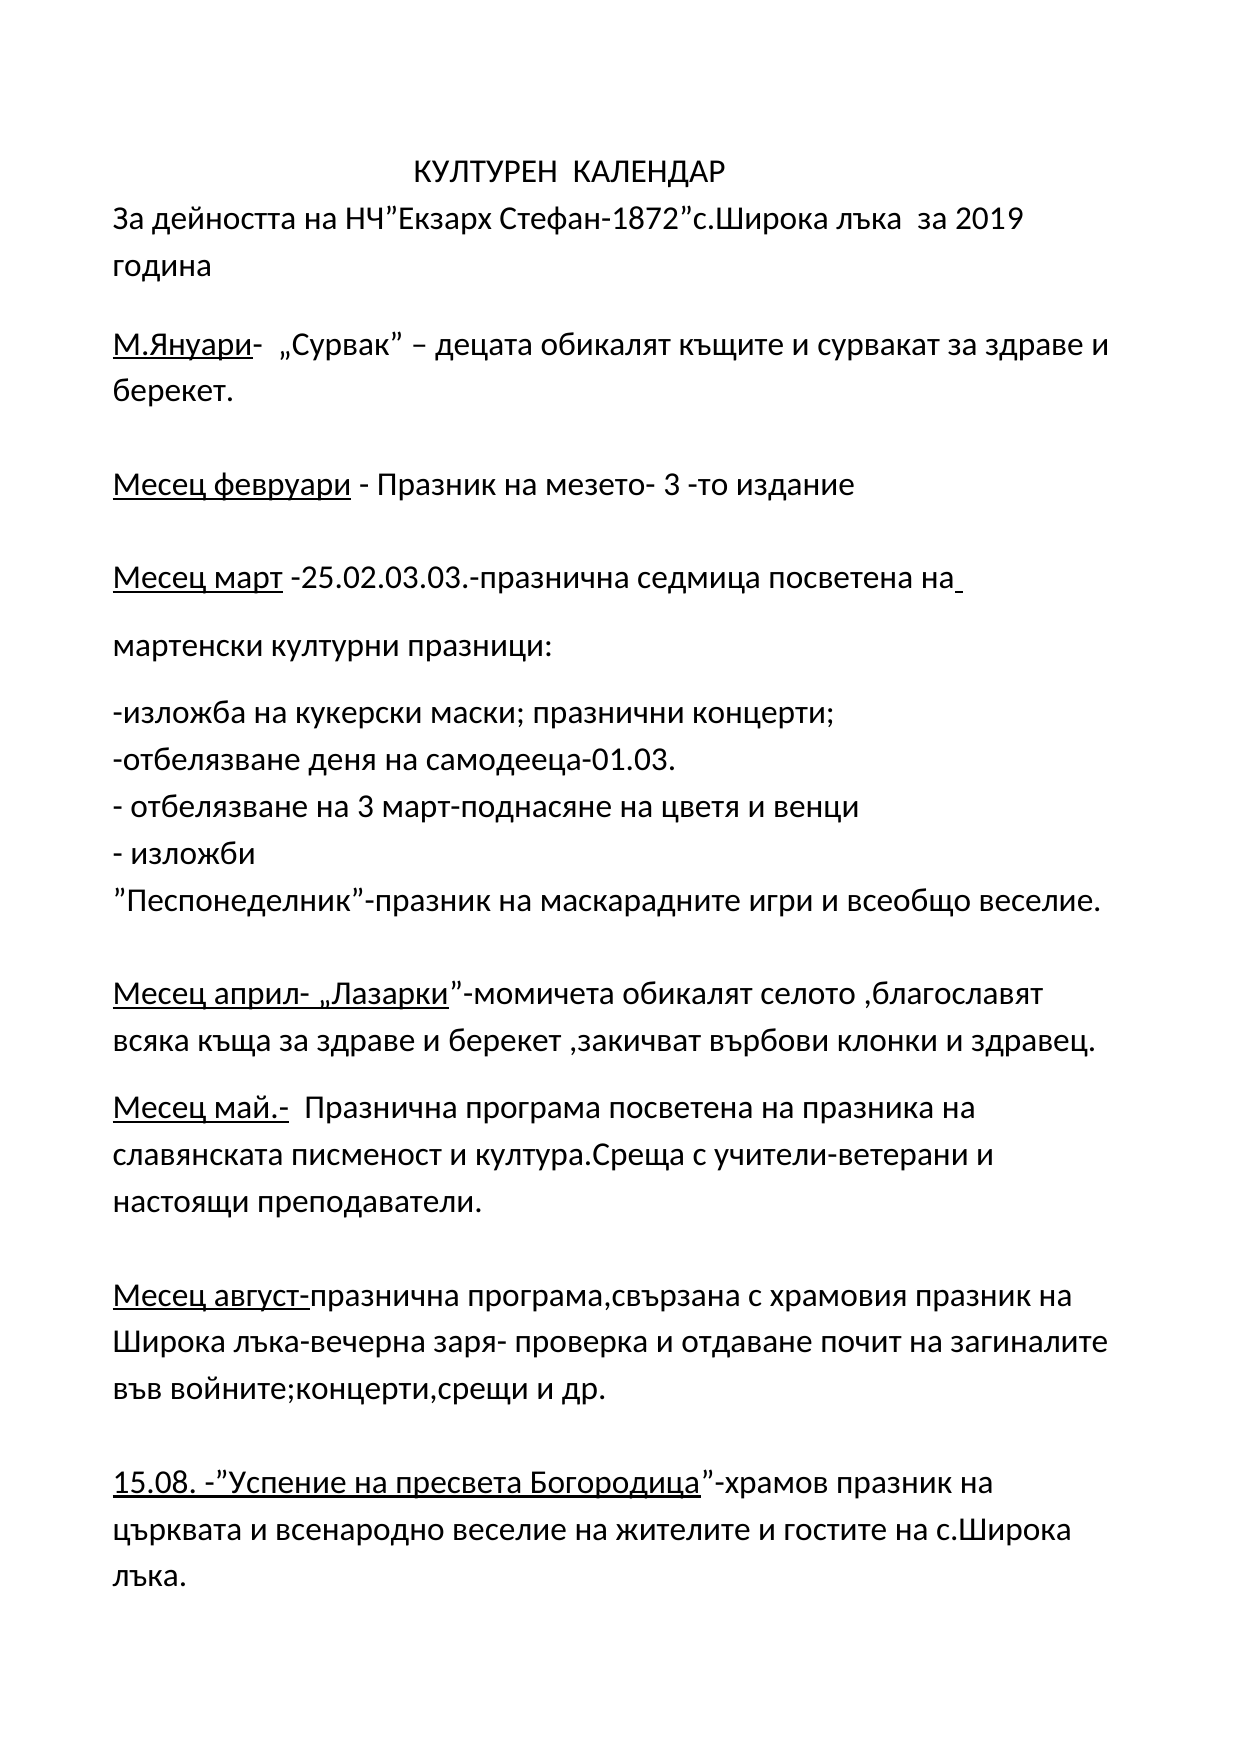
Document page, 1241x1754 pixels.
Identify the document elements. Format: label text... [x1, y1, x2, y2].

text Месец март -25.02.03.03.-празнична седмица посветена на [112, 556, 1128, 597]
text 15.08. -”Успение на пресвета Богородица”-храмов празник на църквата и всенародно веселие на жителите и гостите на с.Широка лъка. [112, 1461, 1128, 1595]
text -отбелязване деня на самодееца-01.03. [112, 738, 1128, 779]
text Месец май.- Празнична програма посветена на празника на славянската писменост и култура.Среща с учители-ветерани и настоящи преподаватели. [112, 1087, 1128, 1221]
text За дейността на НЧ”Екзарх Стефан-1872”с.Широка лъка за 2019 година [112, 197, 1128, 284]
text -изложба на кукерски маски; празнични концерти; [112, 692, 1128, 732]
text ”Песпонеделник”-празник на маскарадните игри и всеобщо веселие. [112, 879, 1128, 919]
text Месец февруари - Празник на мезето- 3 -то издание [112, 463, 1128, 503]
text мартенски културни празници: [112, 624, 1128, 665]
text Месец април- „Лазарки”-момичета обикалят селото ,благославят всяка къща за здраве и берекет ,закичват върбови клонки и здравец. [112, 972, 1128, 1060]
text - изложби [112, 832, 1128, 873]
text М.Януари- „Сурвак” – децата обикалят къщите и сурвакат за здраве и берекет. [112, 322, 1128, 410]
text Месец август-празнична програма,свързана с храмовия празник на Широка лъка-вечерна заря- проверка и отдаване почит на загиналите във войните;концерти,срещи и др. [112, 1274, 1128, 1408]
text КУЛТУРЕН КАЛЕНДАР [112, 150, 1128, 191]
text - отбелязване на 3 март-поднасяне на цветя и венци [112, 785, 1128, 826]
